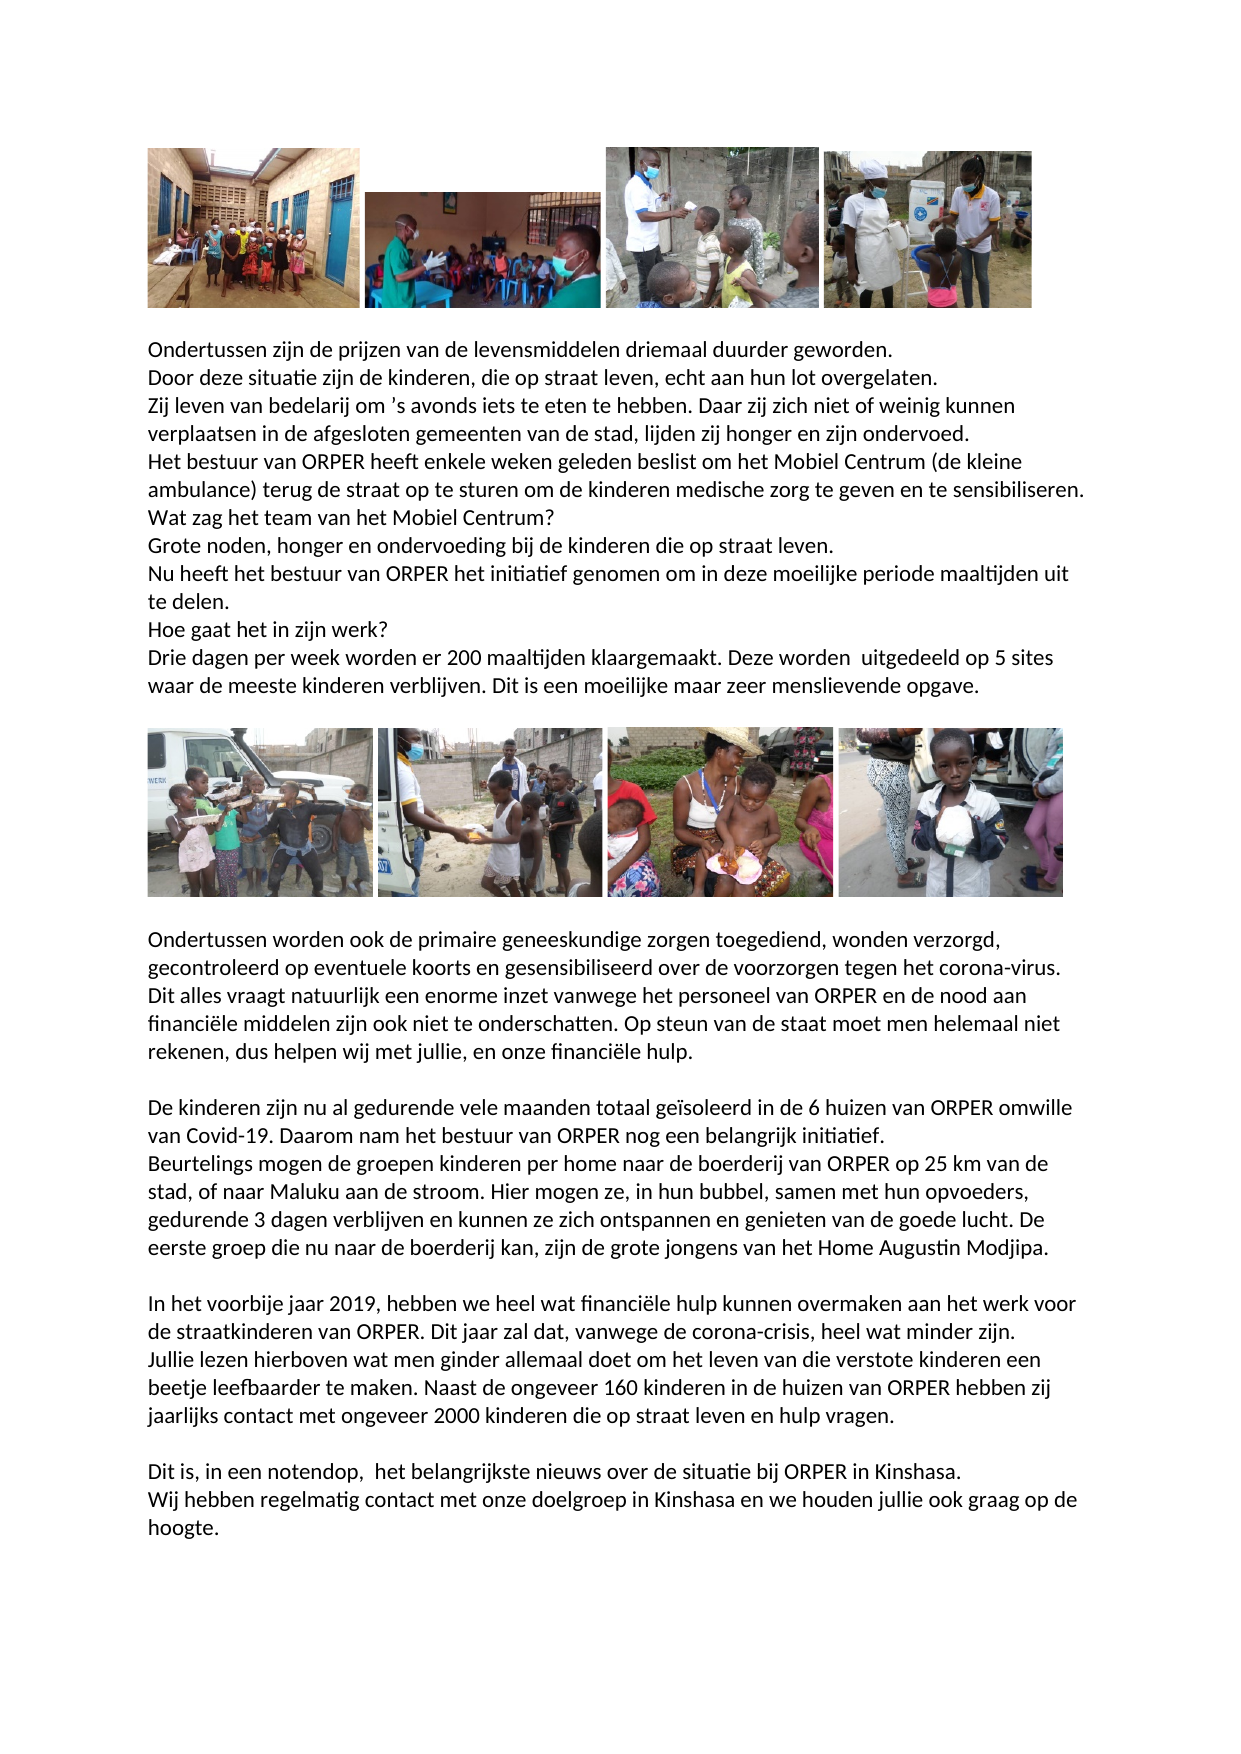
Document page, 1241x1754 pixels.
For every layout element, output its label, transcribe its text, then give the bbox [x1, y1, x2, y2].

text Ondertussen worden ook de primaire geneeskundige zorgen toegediend, wonden verzorgd, gecontroleerd op eventuele koorts en gesensibiliseerd over de voorzorgen tegen het corona-virus. [148, 925, 1092, 981]
text Het bestuur van ORPER heeft enkele weken geleden beslist om het Mobiel Centrum (de kleine ambulance) terug de straat op te sturen om de kinderen medische zorg te geven en te sensibiliseren. [148, 447, 1092, 503]
text Jullie lezen hierboven wat men ginder allemaal doet om het leven van die verstote kinderen een beetje leefbaarder te maken. Naast de ongeveer 160 kinderen in de huizen van ORPER hebben zij jaarlijks contact met ongeveer 2000 kinderen die op straat leven en hulp vragen. [148, 1345, 1092, 1429]
text Drie dagen per week worden er 200 maaltijden klaargemaakt. Deze worden uitgedeeld op 5 sites waar de meeste kinderen verblijven. Dit is een moeilijke maar zeer menslievende opgave. [148, 643, 1092, 699]
text Door deze situatie zijn de kinderen, die op straat leven, echt aan hun lot overgelaten. [148, 363, 1092, 391]
picture [605, 147, 819, 308]
text Ondertussen zijn de prijzen van de levensmiddelen driemaal duurder geworden. [148, 335, 1092, 363]
text Beurtelings mogen de groepen kinderen per home naar de boerderij van ORPER op 25 km van de stad, of naar Maluku aan de stroom. Hier mogen ze, in hun bubbel, samen met hun opvoeders, gedurende 3 dagen verblijven en kunnen ze zich ontspannen en genieten van de goede lucht. De eerste groep die nu naar de boerderij kan, zijn de grote jongens van het Home Augustin Modjipa. [148, 1149, 1092, 1261]
text Hoe gaat het in zijn werk? [148, 616, 1092, 643]
picture [838, 728, 1063, 897]
text Grote noden, honger en ondervoeding bij de kinderen die op straat leven. [148, 531, 1092, 559]
text In het voorbije jaar 2019, hebben we heel wat financiële hulp kunnen overmaken aan het werk voor de straatkinderen van ORPER. Dit jaar zal dat, vanwege de corona-crisis, heel wat minder zijn. [148, 1289, 1092, 1345]
text Wij hebben regelmatig contact met onze doelgroep in Kinshasa en we houden jullie ook graag op de hoogte. [148, 1485, 1092, 1541]
picture [607, 727, 834, 897]
picture [378, 728, 603, 897]
picture [823, 151, 1032, 308]
picture [364, 192, 601, 308]
picture [147, 148, 360, 308]
text Wat zag het team van het Mobiel Centrum? [148, 503, 1092, 531]
picture [147, 728, 373, 897]
text Nu heeft het bestuur van ORPER het initiatief genomen om in deze moeilijke periode maaltijden uit te delen. [148, 559, 1092, 616]
text Zij leven van bedelarij om ’s avonds iets te eten te hebben. Daar zij zich niet of weinig kunnen verplaatsen in de afgesloten gemeenten van de stad, lijden zij honger en zijn ondervoed. [148, 391, 1092, 447]
text Dit alles vraagt natuurlijk een enorme inzet vanwege het personeel van ORPER en de nood aan financiële middelen zijn ook niet te onderschatten. Op steun van de staat moet men helemaal niet rekenen, dus helpen wij met jullie, en onze financiële hulp. [148, 981, 1092, 1065]
text Dit is, in een notendop, het belangrijkste nieuws over de situatie bij ORPER in Kinshasa. [148, 1457, 1092, 1485]
text De kinderen zijn nu al gedurende vele maanden totaal geïsoleerd in de 6 huizen van ORPER omwille van Covid-19. Daarom nam het bestuur van ORPER nog een belangrijk initiatief. [148, 1093, 1092, 1149]
